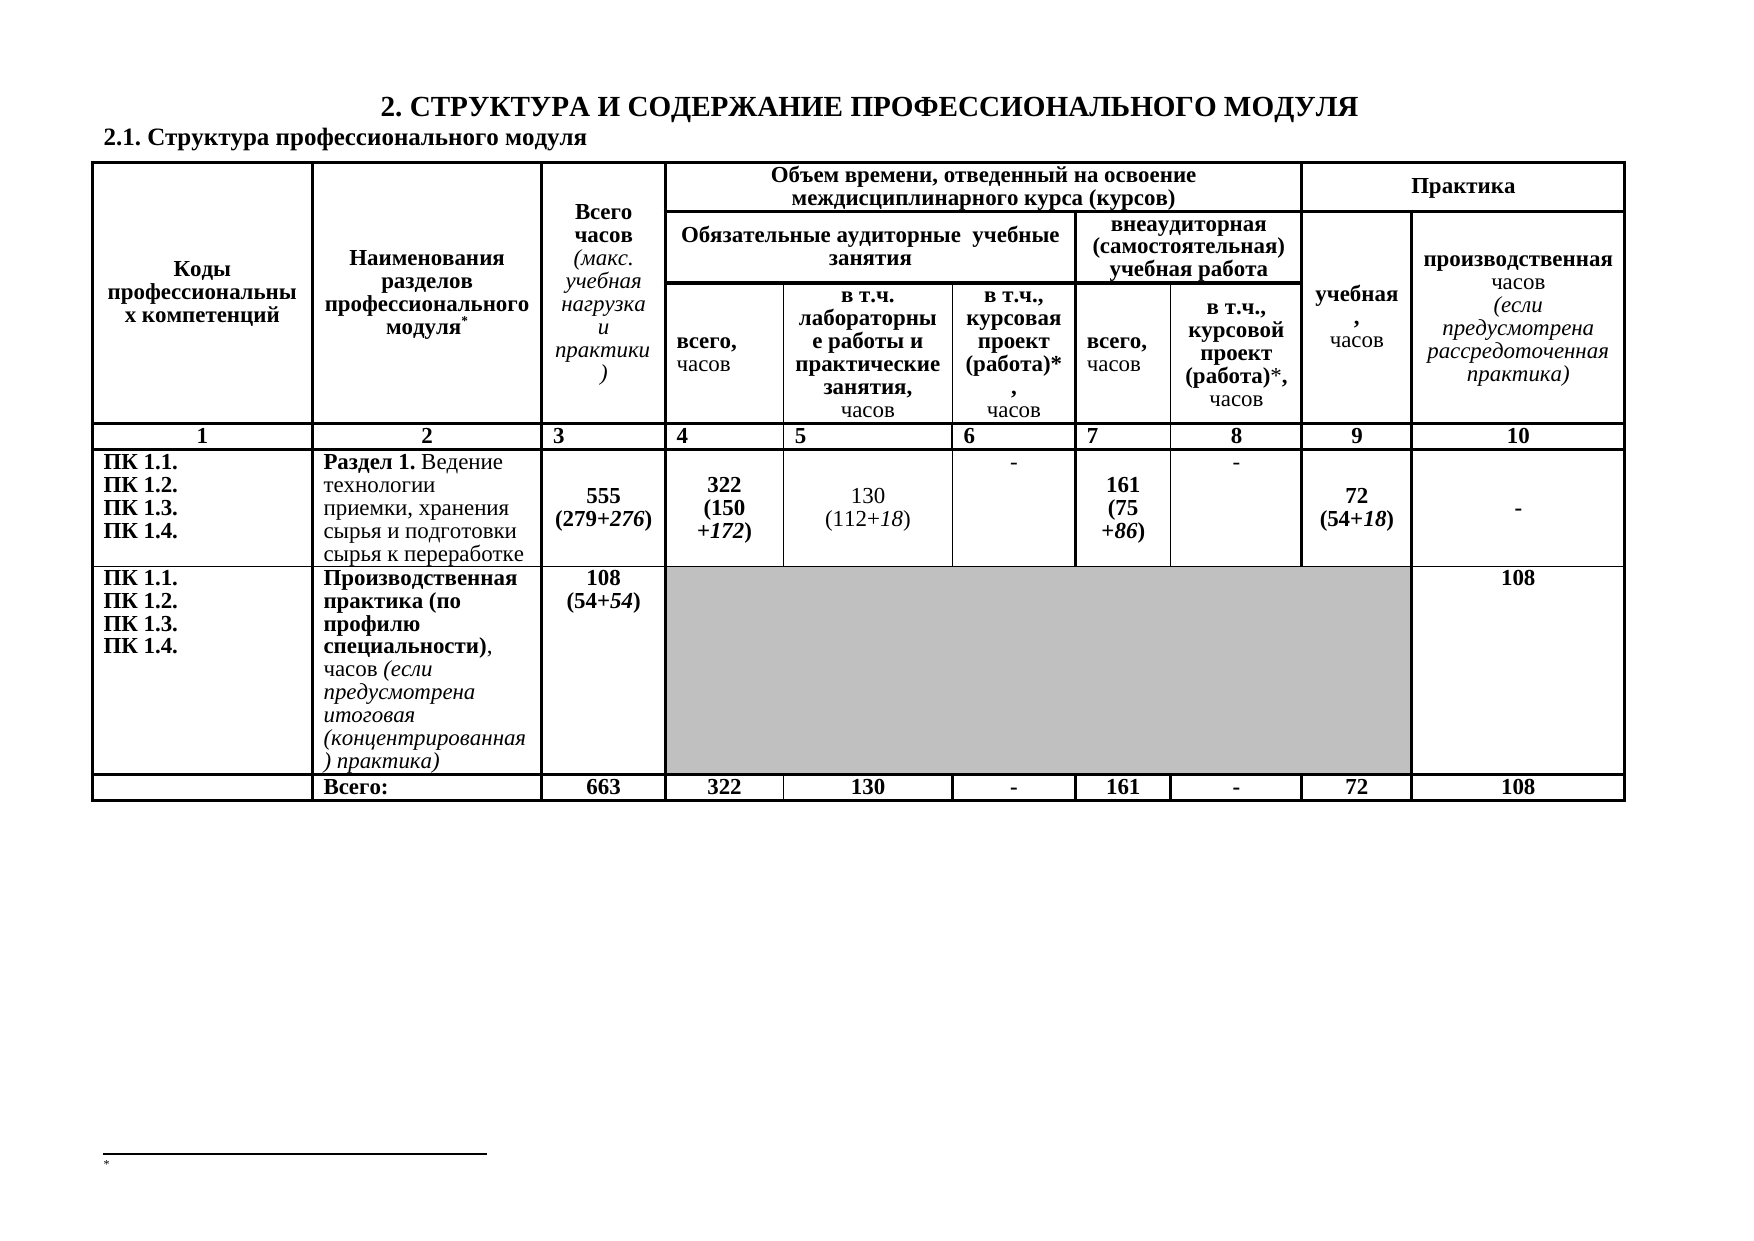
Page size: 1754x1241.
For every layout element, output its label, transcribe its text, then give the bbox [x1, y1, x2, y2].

table_cell 555 (279+276) [543, 451, 664, 566]
table_cell 7 [1077, 425, 1170, 448]
table_cell 130 [784, 776, 951, 799]
table_cell - [1171, 451, 1300, 566]
table_cell 72 (54+18) [1303, 451, 1410, 566]
table_cell всего, часов [667, 285, 783, 422]
table_cell в т.ч., курсовой проект (работа)*, часов [1171, 285, 1300, 422]
table_cell в т.ч. лабораторные работы и практические занятия, часов [784, 285, 952, 422]
table_cell 130 (112+18) [784, 451, 952, 566]
table_header Наименования разделов профессионального модуля* [314, 164, 540, 422]
text 2.1. Структура профессионального модуля [103, 122, 1636, 151]
table_cell 663 [543, 776, 664, 799]
table_cell - [953, 451, 1074, 566]
table_cell 322 [667, 776, 783, 799]
table_cell [667, 567, 1410, 773]
table_cell в т.ч., курсовая проект (работа)*, часов [953, 285, 1074, 422]
table_cell - [1413, 451, 1623, 566]
table_cell 72 [1303, 776, 1410, 799]
table_cell Производственная практика (по профилю специальности), часов (если предусмотрена итоговая (концентрированная) практика) [314, 567, 540, 773]
table_cell 4 [667, 425, 783, 448]
table_cell 8 [1171, 425, 1300, 448]
table_cell 108 (54+54) [543, 567, 664, 773]
table_cell всего, часов [1077, 285, 1170, 422]
table_cell 108 [1413, 776, 1623, 799]
table_cell 5 [784, 425, 951, 448]
table_cell 10 [1413, 425, 1623, 448]
table_cell [94, 776, 311, 799]
table_cell внеаудиторная (самостоятельная) учебная работа [1077, 213, 1300, 281]
table_cell - [1172, 776, 1300, 799]
table_header Всего часов (макс. учебная нагрузка и практики) [543, 164, 664, 422]
table_cell 322 (150+172) [667, 451, 783, 566]
table_cell 9 [1303, 425, 1410, 448]
text 2. СТРУКТУРА и содержание профессионального модуля [103, 89, 1636, 122]
table_cell 3 [543, 425, 664, 448]
table_header Объем времени, отведенный на освоение междисциплинарного курса (курсов) [667, 164, 1300, 209]
table_cell 161 [1077, 776, 1169, 799]
table_header Коды профессиональных компетенций [94, 164, 311, 422]
table_cell ПК 1.1. ПК 1.2. ПК 1.3. ПК 1.4. [94, 451, 311, 566]
table_cell - [954, 776, 1074, 799]
table_cell Всего: [314, 776, 540, 799]
table_cell 2 [314, 425, 540, 448]
table_cell 108 [1413, 567, 1623, 773]
table_cell 6 [953, 425, 1074, 448]
table_cell Обязательные аудиторные учебные занятия [667, 213, 1074, 281]
table_cell 1 [94, 425, 311, 448]
table_cell ПК 1.1. ПК 1.2. ПК 1.3. ПК 1.4. [94, 567, 311, 773]
table_cell учебная, часов [1303, 213, 1410, 422]
table_header Практика [1303, 164, 1623, 209]
table_cell производственная часов (если предусмотрена рассредоточенная практика) [1413, 213, 1623, 422]
table_cell Раздел 1. Ведение технологии приемки, хранения сырья и подготовки сырья к переработке [314, 451, 540, 566]
table_cell 161 (75+86) [1077, 451, 1170, 566]
